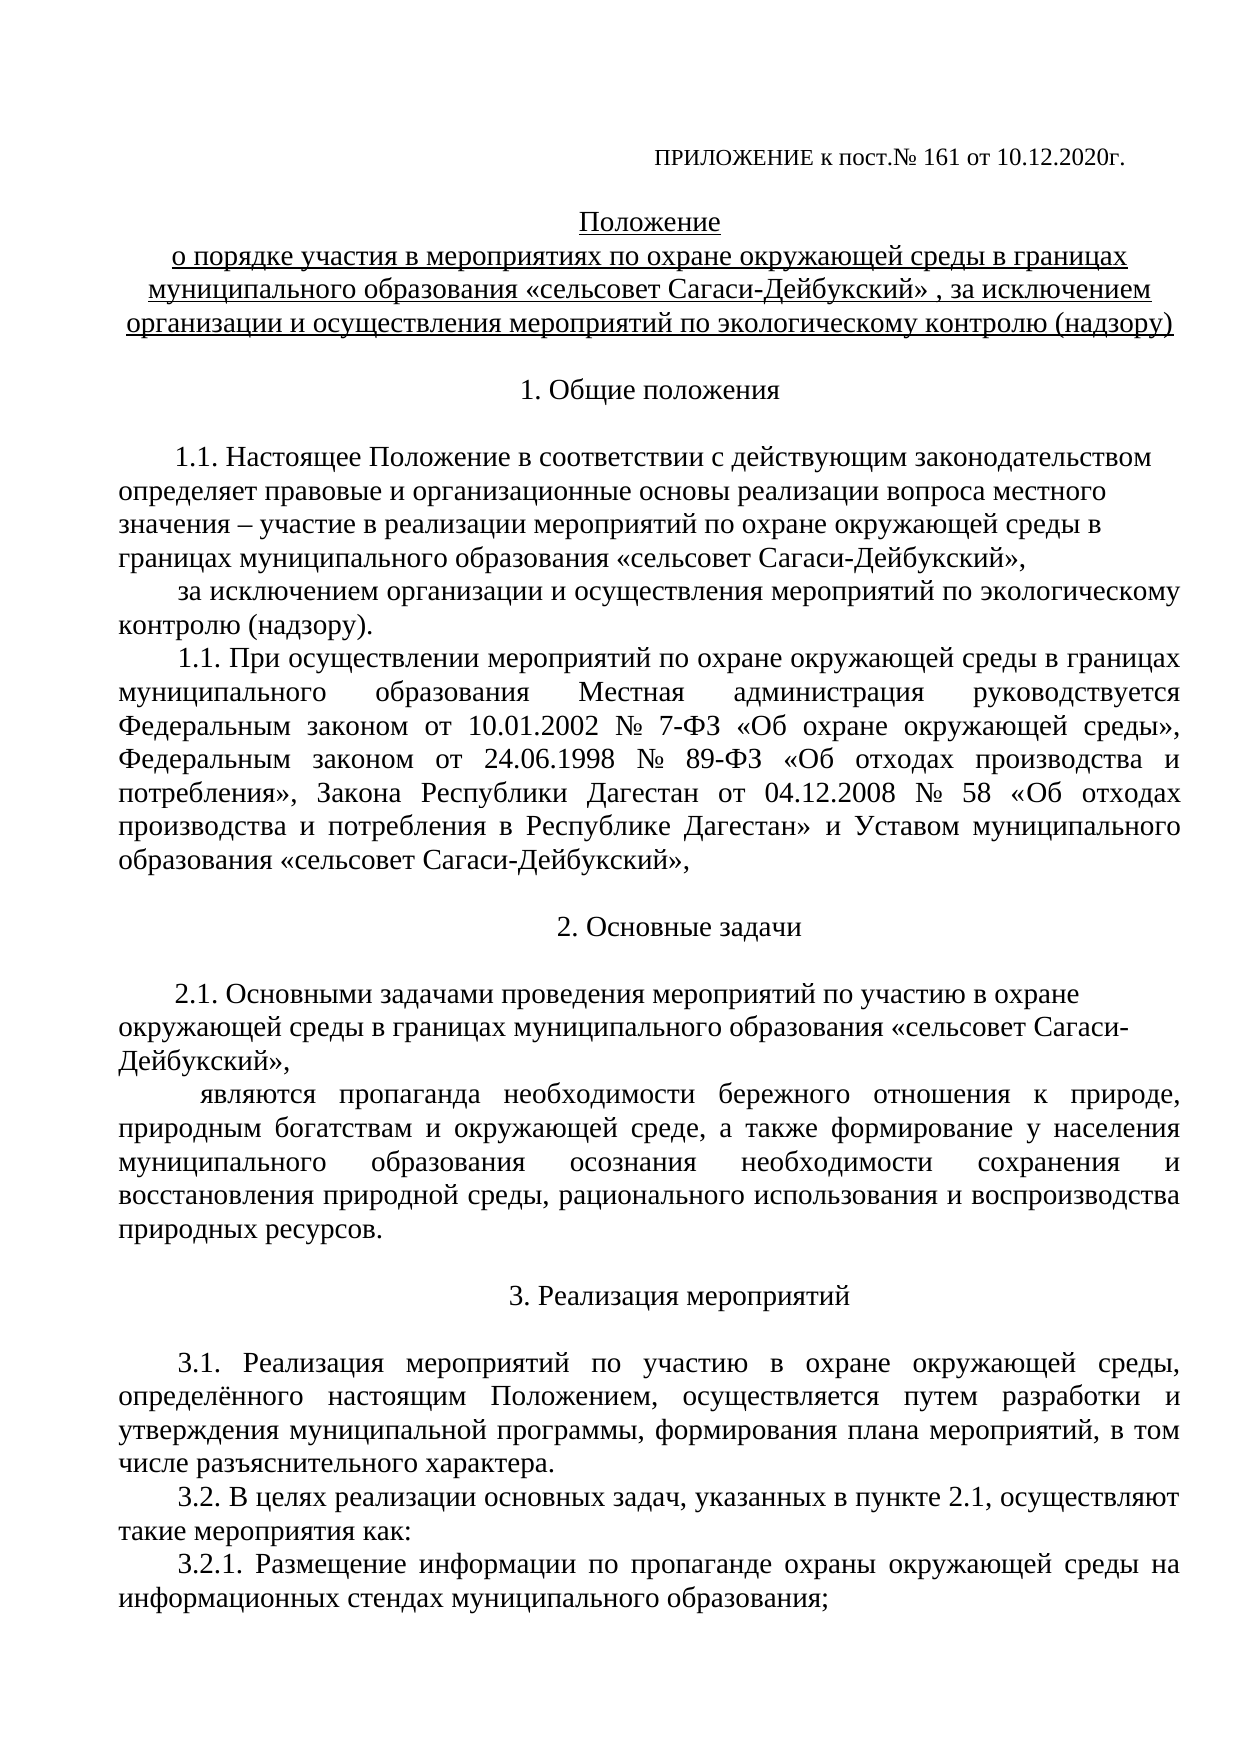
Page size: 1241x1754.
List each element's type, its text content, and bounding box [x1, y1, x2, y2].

text 2.1. Основными задачами проведения мероприятий по участию в охране окружающей среды в границах муниципального образования «сельсовет Сагаси-Дейбукский», [118, 976, 1181, 1077]
text 2. Основные задачи [118, 909, 1181, 942]
text 1. Общие положения [118, 372, 1181, 406]
text 3. Реализация мероприятий [118, 1278, 1181, 1311]
text являются пропаганда необходимости бережного отношения к природе, природным богатствам и окружающей среде, а также формирование у населения муниципального образования осознания необходимости сохранения и восстановления природной среды, рационального использования и воспроизводства природных ресурсов. [118, 1077, 1181, 1244]
text 3.1. Реализация мероприятий по участию в охране окружающей среды, определённого настоящим Положением, осуществляется путем разработки и утверждения муниципальной программы, формирования плана мероприятий, в том числе разъяснительного характера. [118, 1345, 1181, 1479]
text 1.1. При осуществлении мероприятий по охране окружающей среды в границах муниципального образования Местная администрация руководствуется Федеральным законом от 10.01.2002 № 7-ФЗ «Об охране окружающей среды», Федеральным законом от 24.06.1998 № 89-ФЗ «Об отходах производства и потребления», Закона Республики Дагестан от 04.12.2008 № 58 «Об отходах производства и потребления в Республике Дагестан» и Уставом муниципального образования «сельсовет Сагаси-Дейбукский», [118, 641, 1181, 875]
text за исключением организации и осуществления мероприятий по экологическому контролю (надзору). [118, 573, 1181, 641]
text 3.2. В целях реализации основных задач, указанных в пункте 2.1, осуществляют такие мероприятия как: [118, 1479, 1181, 1546]
text ПРИЛОЖЕНИЕ к пост.№ 161 от 10.12.2020г. [118, 142, 1181, 171]
text 3.2.1. Размещение информации по пропаганде охраны окружающей среды на информационных стендах муниципального образования; [118, 1546, 1181, 1613]
text о порядке участия в мероприятиях по охране окружающей среды в границах муниципального образования «сельсовет Сагаси-Дейбукский» , за исключением организации и осуществления мероприятий по экологическому контролю (надзору) [118, 238, 1181, 339]
text Положение [118, 204, 1181, 238]
text 1.1. Настоящее Положение в соответствии с действующим законодательством определяет правовые и организационные основы реализации вопроса местного значения – участие в реализации мероприятий по охране окружающей среды в границах муниципального образования «сельсовет Сагаси-Дейбукский», [118, 439, 1181, 573]
